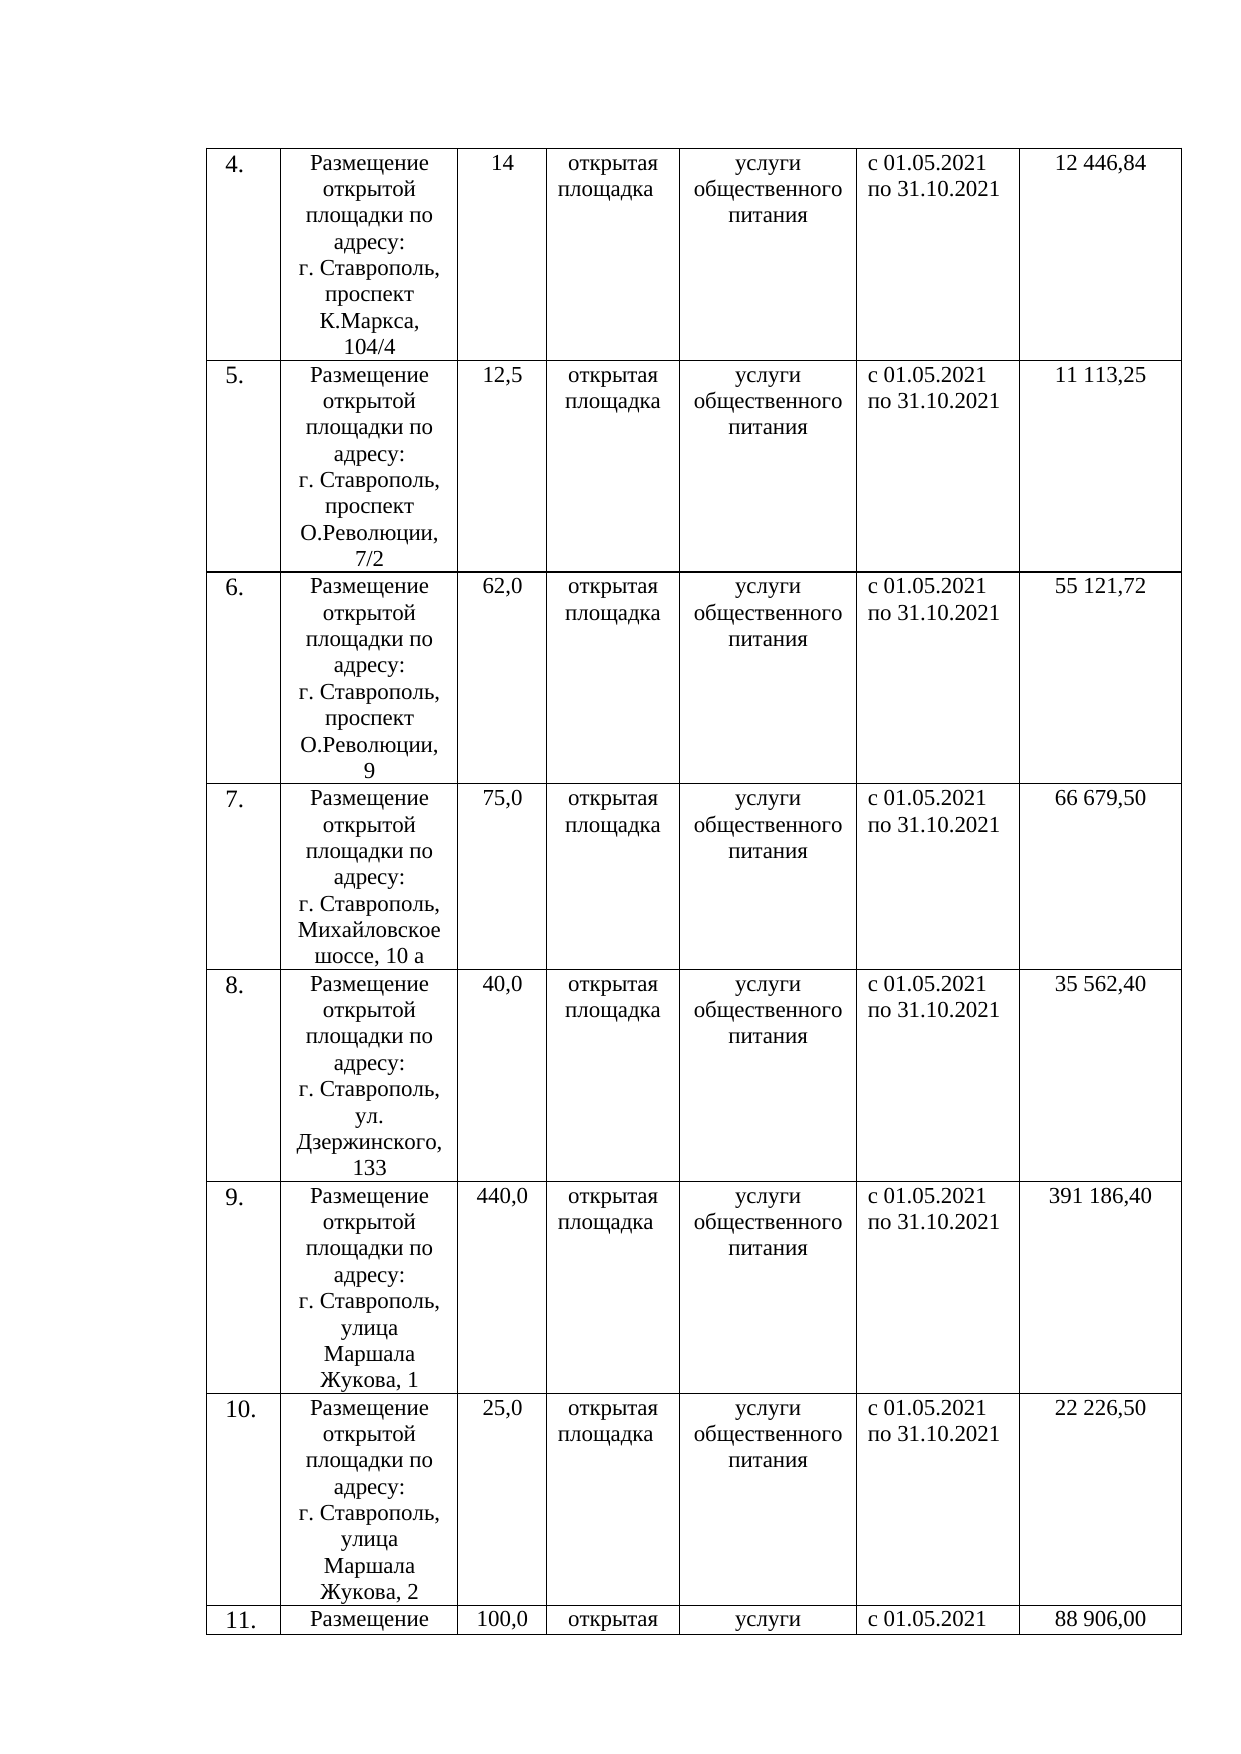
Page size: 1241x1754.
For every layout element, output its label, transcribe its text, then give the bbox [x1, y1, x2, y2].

table_cell услуги общественного питания [680, 1182, 856, 1393]
table_cell [207, 1394, 280, 1604]
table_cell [680, 1606, 856, 1634]
table_cell открытая площадка [547, 573, 679, 783]
table_cell услуги общественного питания [680, 573, 856, 783]
table_cell 440,0 [458, 1182, 546, 1393]
table_cell Размещение открытой площадки по адресу: г. Ставрополь, Михайловское шоссе, 10 а [281, 784, 457, 969]
table_cell открытая площадка [547, 1394, 679, 1604]
table_cell открытая площадка [547, 784, 679, 969]
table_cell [857, 149, 1019, 359]
table_cell с 01.05.2021 по 31.10.2021 [857, 784, 1019, 969]
table_cell с 01.05.2021 по 31.10.2021 [857, 573, 1019, 783]
table_cell 66 679,50 [1020, 784, 1181, 969]
table_cell с 01.05.2021 по 31.10.2021 [857, 970, 1019, 1181]
table_cell [207, 149, 280, 359]
table_cell [207, 573, 280, 783]
table_cell [207, 784, 280, 969]
table_cell услуги общественного питания [680, 361, 856, 571]
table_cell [281, 1606, 457, 1634]
table_cell Размещение открытой площадки по адресу: г. Ставрополь, проспект О.Революции, 7/2 [281, 361, 457, 571]
table_cell 62,0 [458, 573, 546, 783]
table_cell 11 113,25 [1020, 361, 1181, 571]
table_cell 40,0 [458, 970, 546, 1181]
table_cell [207, 361, 280, 571]
table_cell услуги общественного питания [680, 784, 856, 969]
table_cell 391 186,40 [1020, 1182, 1181, 1393]
table_cell услуги общественного питания [680, 1394, 856, 1604]
table_cell Размещение открытой площадки по адресу: г. Ставрополь, улица Маршала Жукова, 1 [281, 1182, 457, 1393]
table_cell 55 121,72 [1020, 573, 1181, 783]
table_cell 100,0 [458, 1606, 546, 1634]
table_cell [207, 1606, 280, 1634]
table_cell Размещение открытой площадки по адресу: г. Ставрополь, улица Маршала Жукова, 2 [281, 1394, 457, 1604]
table_cell 75,0 [458, 784, 546, 969]
table_cell Размещение открытой площадки по адресу: г. Ставрополь, проспект О.Революции, 9 [281, 573, 457, 783]
table_cell с 01.05.2021 по 31.10.2021 [857, 1182, 1019, 1393]
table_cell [680, 149, 856, 359]
table_cell услуги общественного питания [680, 970, 856, 1181]
table_cell Размещение открытой площадки по адресу: г. Ставрополь, ул. Дзержинского, 133 [281, 970, 457, 1181]
table_cell 12 446,84 [1020, 149, 1181, 359]
table_cell 14 [458, 149, 546, 359]
table_cell 88 906,00 [1020, 1606, 1181, 1634]
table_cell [857, 1606, 1019, 1634]
table_cell 22 226,50 [1020, 1394, 1181, 1604]
table_cell [207, 1182, 280, 1393]
table_cell 35 562,40 [1020, 970, 1181, 1181]
table_cell открытая площадка [547, 361, 679, 571]
table_cell 12,5 [458, 361, 546, 571]
table_cell с 01.05.2021 по 31.10.2021 [857, 1394, 1019, 1604]
table_cell 25,0 [458, 1394, 546, 1604]
table_cell открытая площадка [547, 1606, 679, 1634]
table_cell Размещение открытой площадки по адресу: г. Ставрополь, проспект К.Маркса, 104/4 [281, 149, 457, 359]
table_cell открытая площадка [547, 1182, 679, 1393]
table_cell [207, 970, 280, 1181]
table_cell открытая площадка [547, 149, 679, 359]
table_cell открытая площадка [547, 970, 679, 1181]
table_cell с 01.05.2021 по 31.10.2021 [857, 361, 1019, 571]
